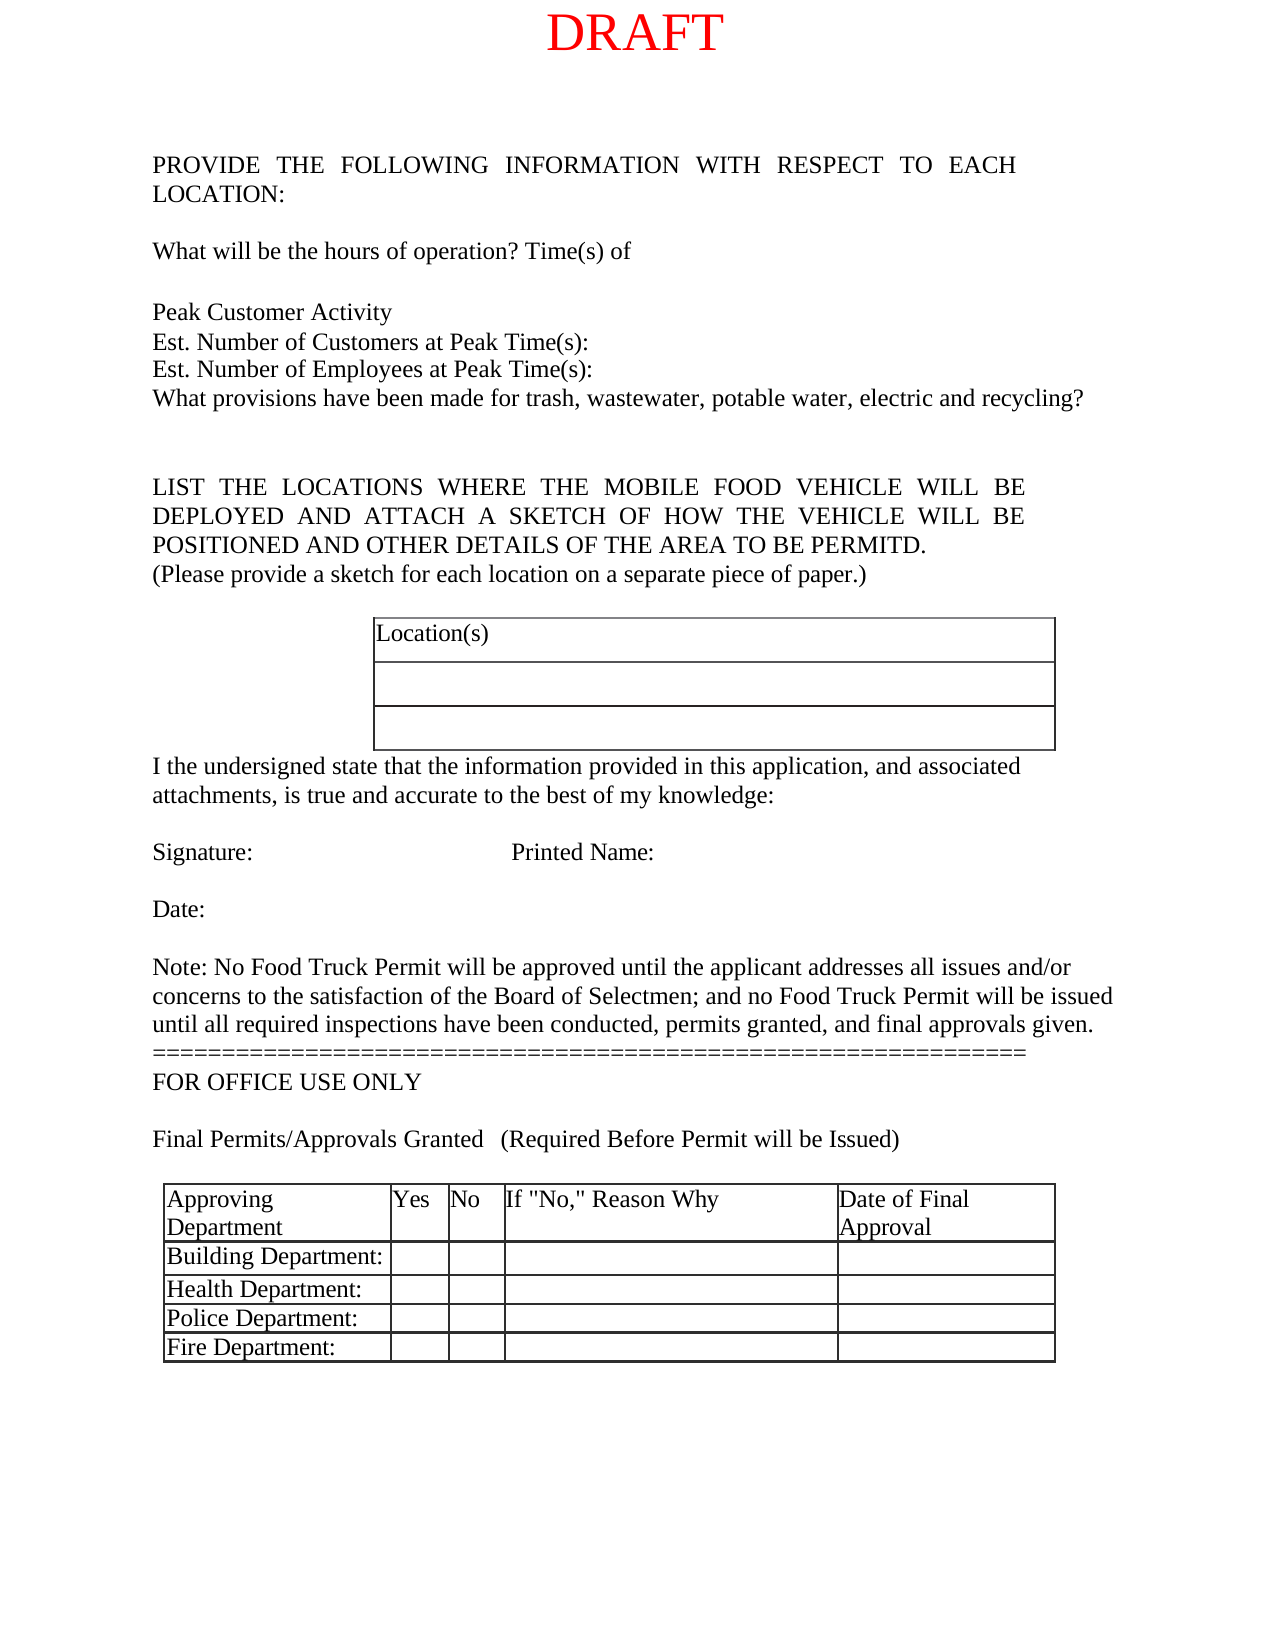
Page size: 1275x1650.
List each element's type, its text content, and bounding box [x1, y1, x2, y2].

table_cell Police Department: [165, 1305, 390, 1331]
table_cell [392, 1305, 448, 1331]
table_cell [450, 1334, 504, 1360]
table_cell Health Department: [165, 1276, 390, 1303]
text Date: [152, 894, 1131, 923]
table_header Date of Final Approval [839, 1185, 1054, 1240]
table_header No [450, 1185, 504, 1240]
table_header Location(s) [375, 619, 1054, 661]
text I the undersigned state that the information provided in this application, and associated attachments, is true and accurate to the best of my knowledge: [152, 751, 1131, 809]
table_cell [839, 1276, 1054, 1303]
text Note: No Food Truck Permit will be approved until the applicant addresses all issues and/or concerns to the satisfaction of the Board of Selectmen; and no Food Truck Permit will be issued until all required inspections have been conducted, permits granted, and final approvals given. [152, 952, 1125, 1038]
table_cell [392, 1276, 448, 1303]
text Est. Number of Customers at Peak Time(s): [152, 332, 1131, 354]
table_header Approving Department [165, 1185, 390, 1240]
table_cell [839, 1243, 1054, 1274]
table_cell Building Department: [165, 1243, 390, 1274]
table_cell [506, 1334, 837, 1360]
text =============================================================== [152, 1038, 1131, 1067]
table_cell [392, 1243, 448, 1274]
text What will be the hours of operation? Time(s) of Peak Customer Activity [152, 211, 658, 332]
text PROVIDE THE FOLLOWING INFORMATION WITH RESPECT TO EACH LOCATION: [152, 150, 1017, 207]
text Signature: Printed Name: [152, 837, 1131, 866]
table_cell Fire Department: [165, 1334, 390, 1360]
table_cell [839, 1305, 1054, 1331]
table_cell [839, 1334, 1054, 1360]
table_cell [392, 1334, 448, 1360]
text FOR OFFICE USE ONLY [152, 1067, 1131, 1096]
table_cell [450, 1305, 504, 1331]
text Final Permits/Approvals Granted (Required Before Permit will be Issued) [152, 1124, 1131, 1153]
table_cell [450, 1243, 504, 1274]
text LIST THE LOCATIONS WHERE THE MOBILE FOOD VEHICLE WILL BE DEPLOYED AND ATTACH A SKETCH OF HOW THE VEHICLE WILL BE POSITIONED AND OTHER DETAILS OF THE AREA TO BE PERMITD. [152, 472, 1026, 559]
table_header If "No," Reason Why [506, 1185, 837, 1240]
text What provisions have been made for trash, wastewater, potable water, electric and recycling? [152, 383, 1131, 412]
table_header Yes [392, 1185, 448, 1240]
text Est. Number of Employees at Peak Time(s): [152, 354, 1131, 383]
table_cell [506, 1243, 837, 1274]
text (Please provide a sketch for each location on a separate piece of paper.) [152, 559, 1131, 587]
table_cell [506, 1276, 837, 1303]
table_cell [506, 1305, 837, 1331]
table_cell [375, 663, 1054, 705]
table_cell [450, 1276, 504, 1303]
table_cell [375, 707, 1054, 749]
